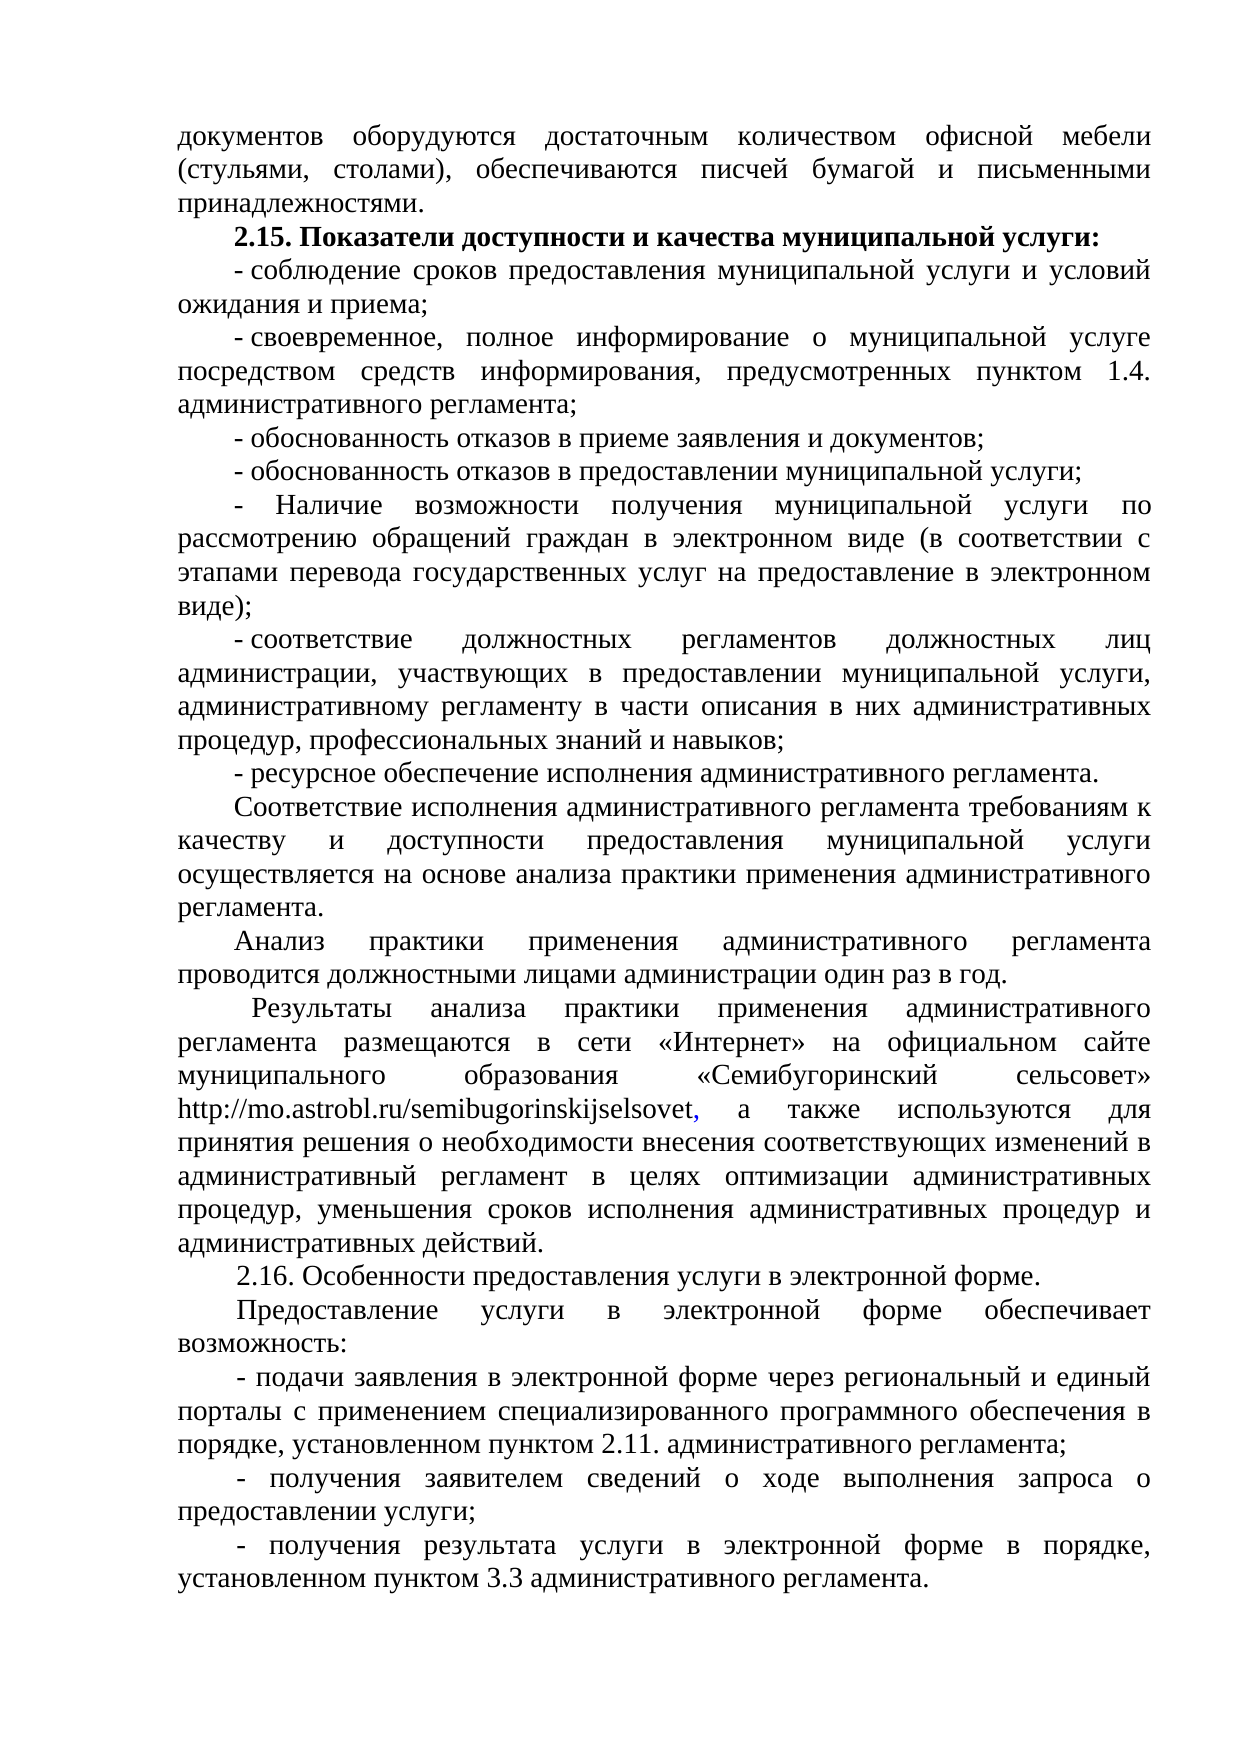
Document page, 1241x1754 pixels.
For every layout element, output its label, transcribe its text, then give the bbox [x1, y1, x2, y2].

text - ресурсное обеспечение исполнения административного регламента. [177, 755, 1152, 789]
text Анализ практики применения административного регламента проводится должностными лицами администрации один раз в год. [177, 923, 1152, 990]
text - получения заявителем сведений о ходе выполнения запроса о предоставлении услуги; [177, 1460, 1152, 1527]
text Соответствие исполнения административного регламента требованиям к качеству и доступности предоставления муниципальной услуги осуществляется на основе анализа практики применения административного регламента. [177, 789, 1152, 923]
text - обоснованность отказов в предоставлении муниципальной услуги; [177, 453, 1152, 487]
text - соблюдение сроков предоставления муниципальной услуги и условий ожидания и приема; [177, 252, 1152, 319]
text Результаты анализа практики применения административного регламента размещаются в сети «Интернет» на официальном сайте муниципального образования «Семибугоринский сельсовет» http://mo.astrobl.ru/semibugorinskijselsovet, а также используются для принятия решения о необходимости внесения соответствующих изменений в административный регламент в целях оптимизации административных процедур, уменьшения сроков исполнения административных процедур и административных действий. [177, 990, 1152, 1258]
text - подачи заявления в электронной форме через региональный и единый порталы с применением специализированного программного обеспечения в порядке, установленном пунктом 2.11. административного регламента; [177, 1359, 1152, 1460]
text 2.15. Показатели доступности и качества муниципальной услуги: [177, 219, 1152, 252]
text Предоставление услуги в электронной форме обеспечивает возможность: [177, 1292, 1152, 1359]
text 2.16. Особенности предоставления услуги в электронной форме. [177, 1258, 1152, 1292]
text - своевременное, полное информирование о муниципальной услуге посредством средств информирования, предусмотренных пунктом 1.4. административного регламента; [177, 319, 1152, 420]
text - получения результата услуги в электронной форме в порядке, установленном пунктом 3.3 административного регламента. [177, 1527, 1152, 1594]
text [177, 118, 1152, 219]
text - обоснованность отказов в приеме заявления и документов; [177, 420, 1152, 453]
text - соответствие должностных регламентов должностных лиц администрации, участвующих в предоставлении муниципальной услуги, административному регламенту в части описания в них административных процедур, профессиональных знаний и навыков; [177, 621, 1152, 755]
text - Наличие возможности получения муниципальной услуги по рассмотрению обращений граждан в электронном виде (в соответствии с этапами перевода государственных услуг на предоставление в электронном виде); [177, 487, 1152, 621]
